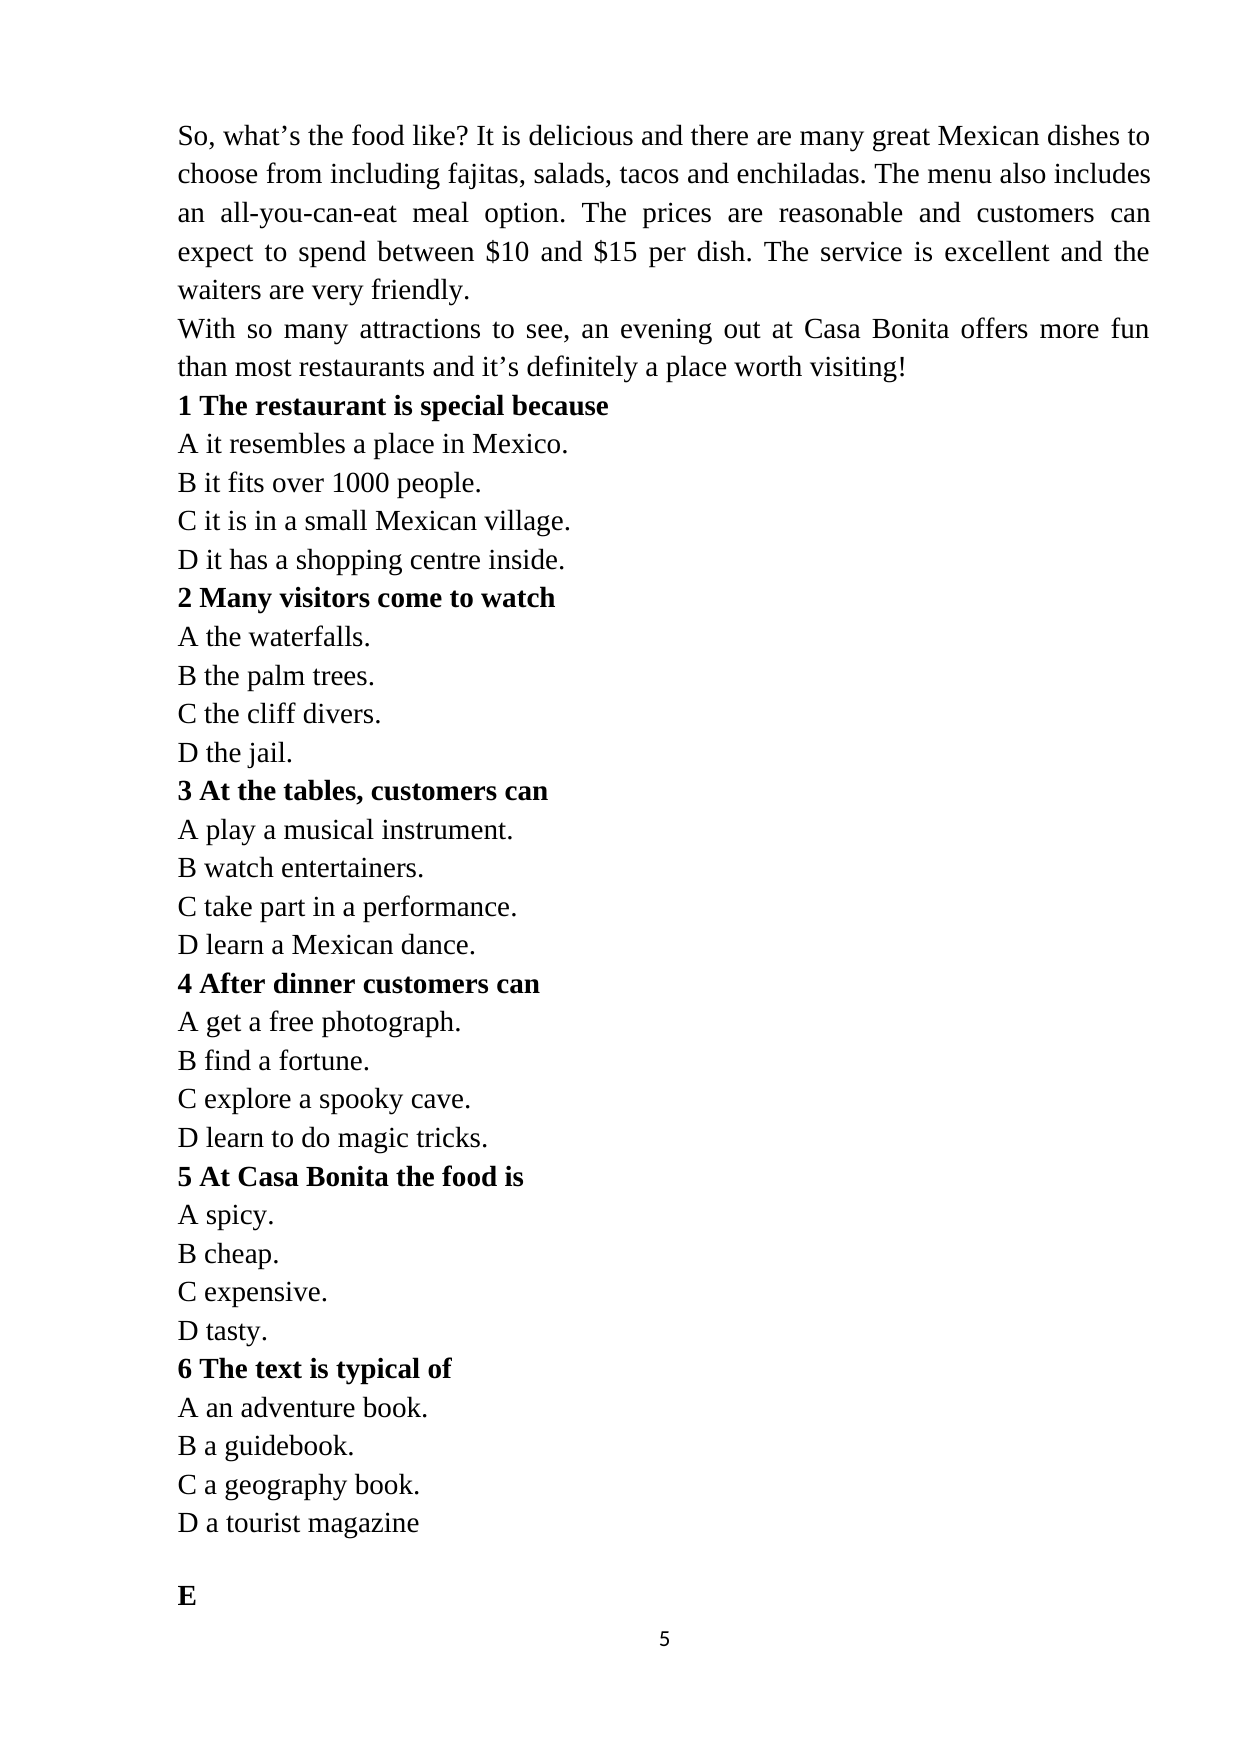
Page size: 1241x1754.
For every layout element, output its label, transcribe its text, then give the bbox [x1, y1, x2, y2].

text C a geography book. [177, 1467, 1152, 1501]
text 2 Many visitors come to watch [177, 581, 1152, 614]
text D it has a shopping centre inside. [177, 542, 1152, 576]
text D learn a Mexican dance. [177, 927, 1152, 961]
text D a tourist magazine [177, 1506, 1152, 1539]
text C it is in a small Mexican village. [177, 503, 1152, 537]
text B watch entertainers. [177, 850, 1152, 884]
text A play a musical instrument. [177, 812, 1152, 845]
text A the waterfalls. [177, 619, 1152, 653]
text B find a fortune. [177, 1043, 1152, 1077]
text So, what’s the food like? It is delicious and there are many great Mexican dishes to choose from including fajitas, salads, tacos and enchiladas. The menu also includes an all-you-can-eat meal option. The prices are reasonable and customers can expect to spend between $10 and $15 per dish. The service is excellent and the waiters are very friendly. [177, 118, 1152, 306]
text 5 At Casa Bonita the food is [177, 1159, 1152, 1192]
text E [177, 1578, 1152, 1611]
text With so many attractions to see, an evening out at Casa Bonita offers more fun than most restaurants and it’s definitely a place worth visiting! [177, 311, 1152, 383]
text B it fits over 1000 people. [177, 465, 1152, 498]
text D learn to do magic tricks. [177, 1120, 1152, 1154]
text D the jail. [177, 735, 1152, 768]
text B a guidebook. [177, 1428, 1152, 1462]
text A spicy. [177, 1197, 1152, 1231]
text C expensive. [177, 1274, 1152, 1308]
text A an adventure book. [177, 1390, 1152, 1423]
text B the palm trees. [177, 658, 1152, 691]
text 3 At the tables, customers can [177, 773, 1152, 807]
text C explore a spooky cave. [177, 1082, 1152, 1115]
text A it resembles a place in Mexico. [177, 426, 1152, 460]
text B cheap. [177, 1236, 1152, 1269]
text C take part in a performance. [177, 889, 1152, 922]
text 4 After dinner customers can [177, 966, 1152, 999]
text D tasty. [177, 1313, 1152, 1346]
text 6 The text is typical of [177, 1351, 1152, 1385]
text C the cliff divers. [177, 696, 1152, 730]
text 1 The restaurant is special because [177, 388, 1152, 421]
text A get a free photograph. [177, 1004, 1152, 1038]
